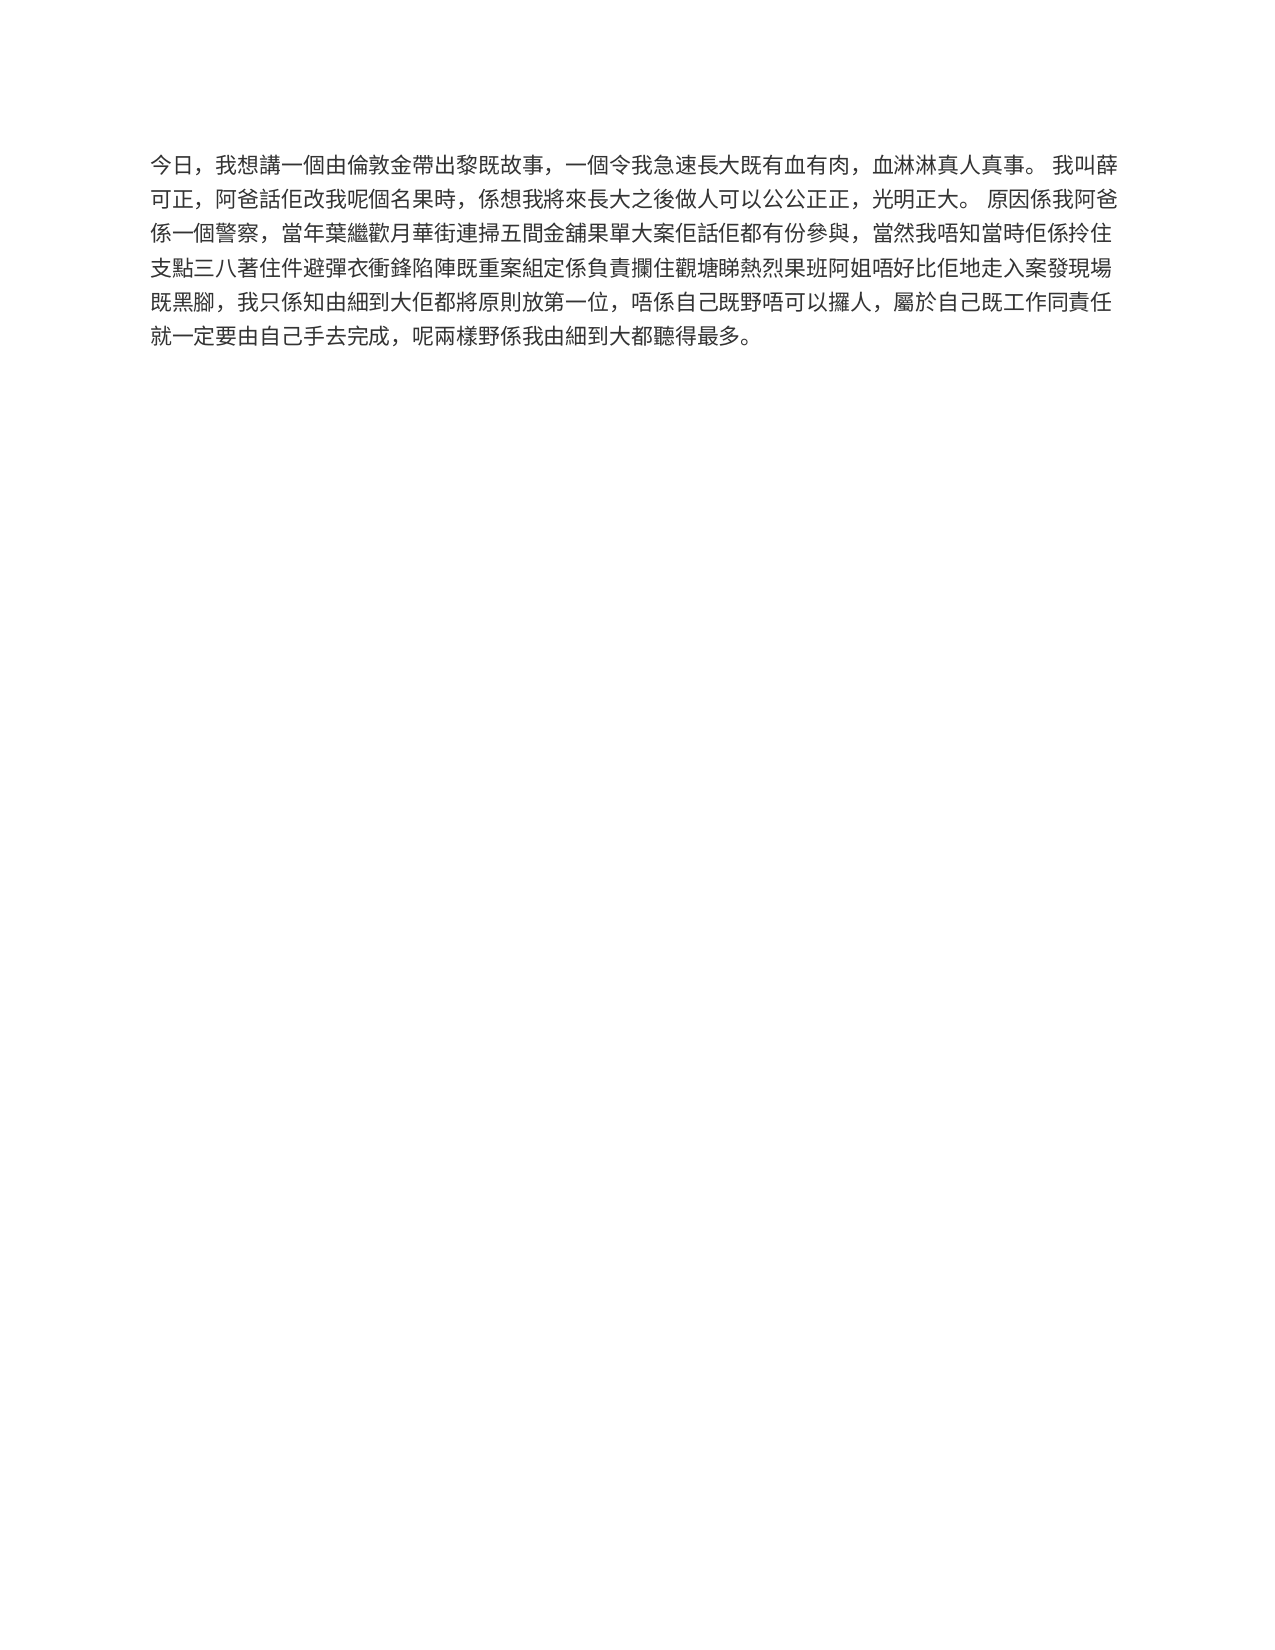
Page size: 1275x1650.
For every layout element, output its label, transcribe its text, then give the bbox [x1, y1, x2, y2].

text 今日，我想講一個由倫敦金帶出黎既故事，一個令我急速長大既有血有肉，血淋淋真人真事。 我叫薛可正，阿爸話佢改我呢個名果時，係想我將來長大之後做人可以公公正正，光明正大。 原因係我阿爸係一個警察，當年葉繼歡月華街連掃五間金舖果單大案佢話佢都有份參與，當然我唔知當時佢係拎住支點三八著住件避彈衣衝鋒陷陣既重案組定係負責攔住觀塘睇熱烈果班阿姐唔好比佢地走入案發現場既黑腳，我只係知由細到大佢都將原則放第一位，唔係自己既野唔可以攞人，屬於自己既工作同責任就一定要由自己手去完成，呢兩樣野係我由細到大都聽得最多。 [150, 150, 1125, 351]
